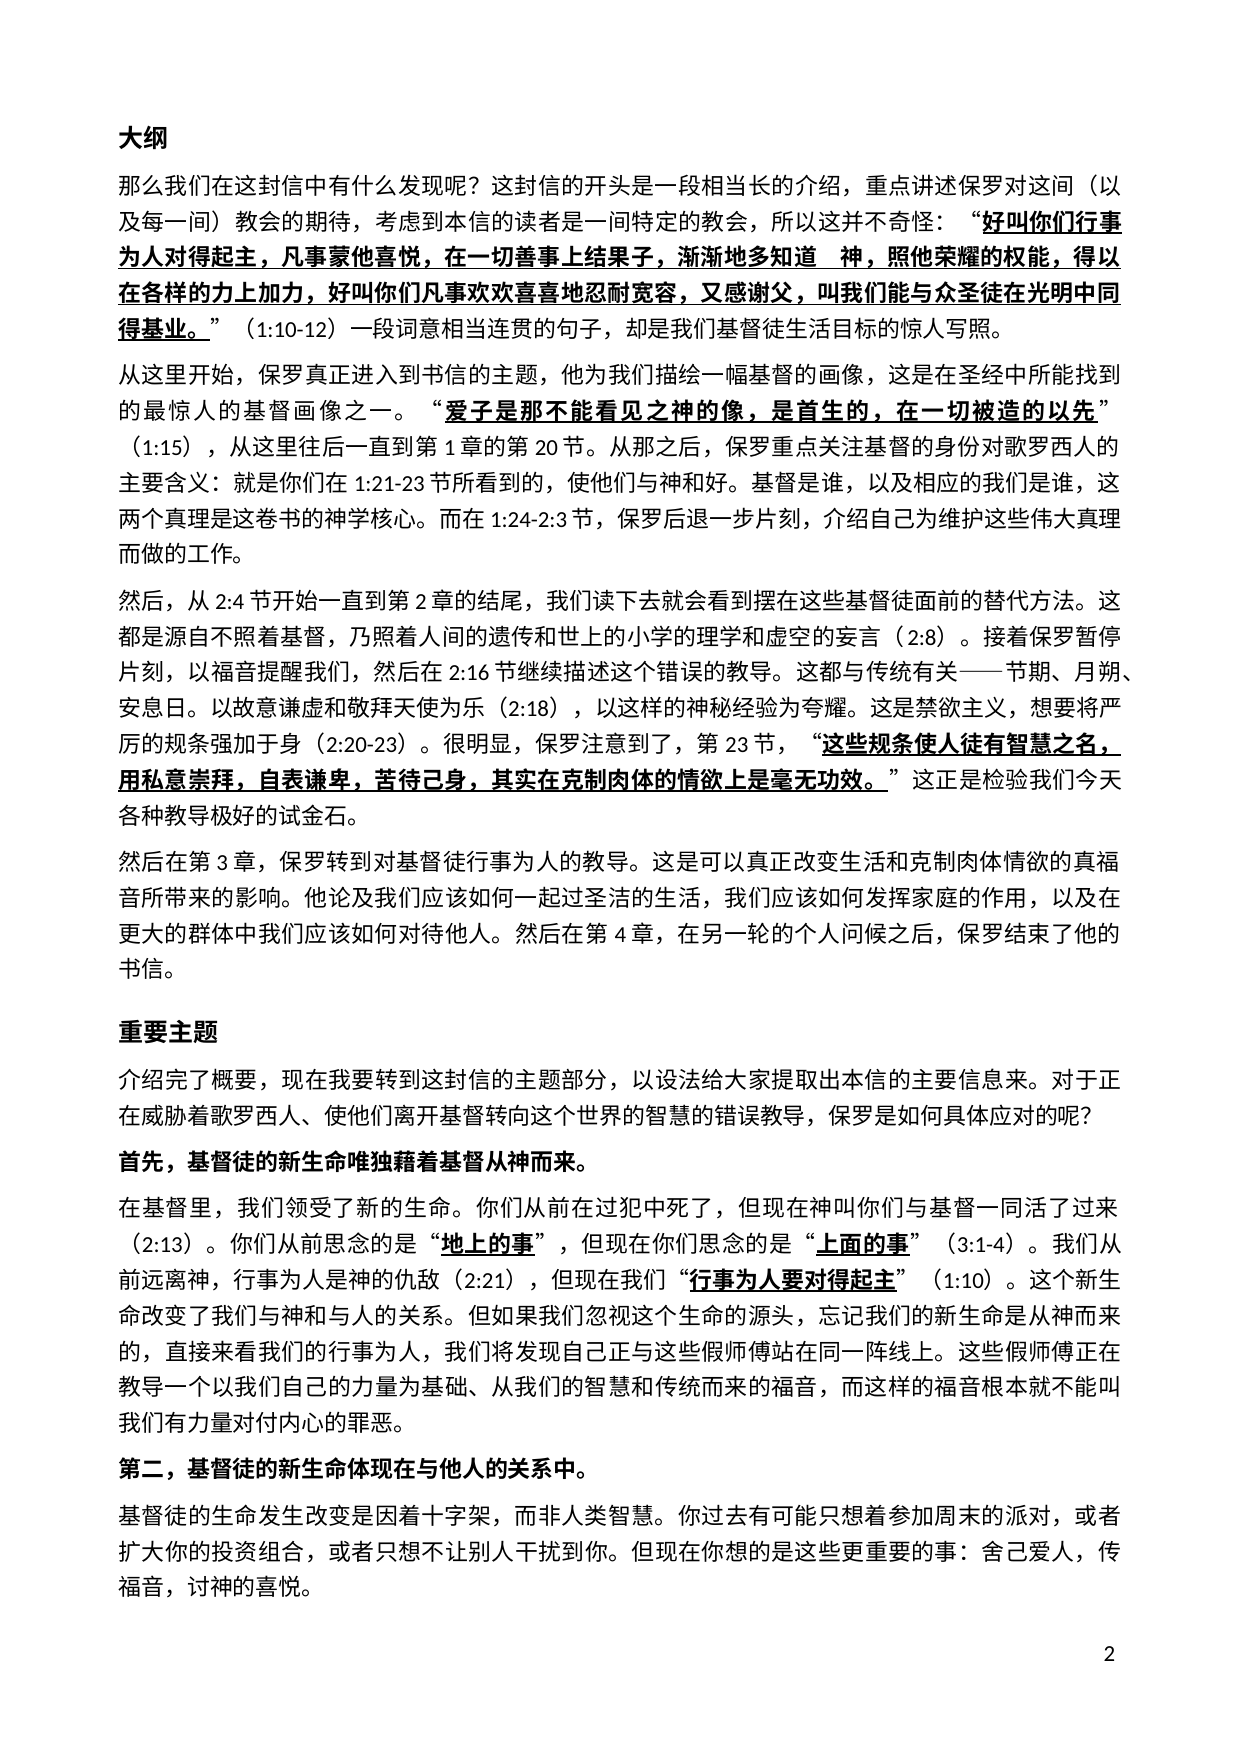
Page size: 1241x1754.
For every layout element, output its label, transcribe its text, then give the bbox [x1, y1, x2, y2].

text 基督徒的生命发生改变是因着十字架，而非人类智慧。你过去有可能只想着参加周末的派对，或者扩大你的投资组合，或者只想不让别人干扰到你。但现在你想的是这些更重要的事：舍己爱人，传福音，讨神的喜悦。 [118, 1497, 1122, 1602]
text 第二，基督徒的新生命体现在与他人的关系中。 [118, 1451, 1122, 1484]
text 然后，从2:4节开始一直到第2章的结尾，我们读下去就会看到摆在这些基督徒面前的替代方法。这都是源自不照着基督，乃照着人间的遗传和世上的小学的理学和虚空的妄言（2:8）。接着保罗暂停片刻，以福音提醒我们，然后在2:16节继续描述这个错误的教导。这都与传统有关——节期、月朔、安息日。以故意谦虚和敬拜天使为乐（2:18），以这样的神秘经验为夸耀。这是禁欲主义，想要将严厉的规条强加于身（2:20-23）。很明显，保罗注意到了，第23节，“这些规条使人徒有智慧之名，用私意崇拜，自表谦卑，苦待己身，其实在克制肉体的情欲上是毫无功效。”这正是检验我们今天各种教导极好的试金石。 [118, 583, 1122, 831]
text 那么我们在这封信中有什么发现呢？这封信的开头是一段相当长的介绍，重点讲述保罗对这间（以及每一间）教会的期待，考虑到本信的读者是一间特定的教会，所以这并不奇怪：“好叫你们行事为人对得起主，凡事蒙他喜悦，在一切善事上结果子，渐渐地多知道 神，照他荣耀的权能，得以在各样的力上加力，好叫你们凡事欢欢喜喜地忍耐宽容，又感谢父，叫我们能与众圣徒在光明中同得基业。”（1:10-12）一段词意相当连贯的句子，却是我们基督徒生活目标的惊人写照。 [118, 168, 1122, 344]
text 从这里开始，保罗真正进入到书信的主题，他为我们描绘一幅基督的画像，这是在圣经中所能找到的最惊人的基督画像之一。“爱子是那不能看见之神的像，是首生的，在一切被造的以先”（1:15），从这里往后一直到第1章的第20节。从那之后，保罗重点关注基督的身份对歌罗西人的主要含义：就是你们在1:21-23节所看到的，使他们与神和好。基督是谁，以及相应的我们是谁，这两个真理是这卷书的神学核心。而在1:24-2:3节，保罗后退一步片刻，介绍自己为维护这些伟大真理而做的工作。 [118, 357, 1122, 569]
subtitle 重要主题 [118, 1012, 1122, 1048]
text 首先，基督徒的新生命唯独藉着基督从神而来。 [118, 1144, 1122, 1177]
subtitle 大纲 [118, 118, 1122, 154]
text 然后在第3章，保罗转到对基督徒行事为人的教导。这是可以真正改变生活和克制肉体情欲的真福音所带来的影响。他论及我们应该如何一起过圣洁的生活，我们应该如何发挥家庭的作用，以及在更大的群体中我们应该如何对待他人。然后在第4章，在另一轮的个人问候之后，保罗结束了他的书信。 [118, 844, 1122, 984]
text 介绍完了概要，现在我要转到这封信的主题部分，以设法给大家提取出本信的主要信息来。对于正在威胁着歌罗西人、使他们离开基督转向这个世界的智慧的错误教导，保罗是如何具体应对的呢？ [118, 1062, 1122, 1131]
text 在基督里，我们领受了新的生命。你们从前在过犯中死了，但现在神叫你们与基督一同活了过来（2:13）。你们从前思念的是“地上的事”，但现在你们思念的是“上面的事”（3:1-4）。我们从前远离神，行事为人是神的仇敌（2:21），但现在我们“行事为人要对得起主”（1:10）。这个新生命改变了我们与神和与人的关系。但如果我们忽视这个生命的源头，忘记我们的新生命是从神而来的，直接来看我们的行事为人，我们将发现自己正与这些假师傅站在同一阵线上。这些假师傅正在教导一个以我们自己的力量为基础、从我们的智慧和传统而来的福音，而这样的福音根本就不能叫我们有力量对付内心的罪恶。 [118, 1190, 1122, 1438]
